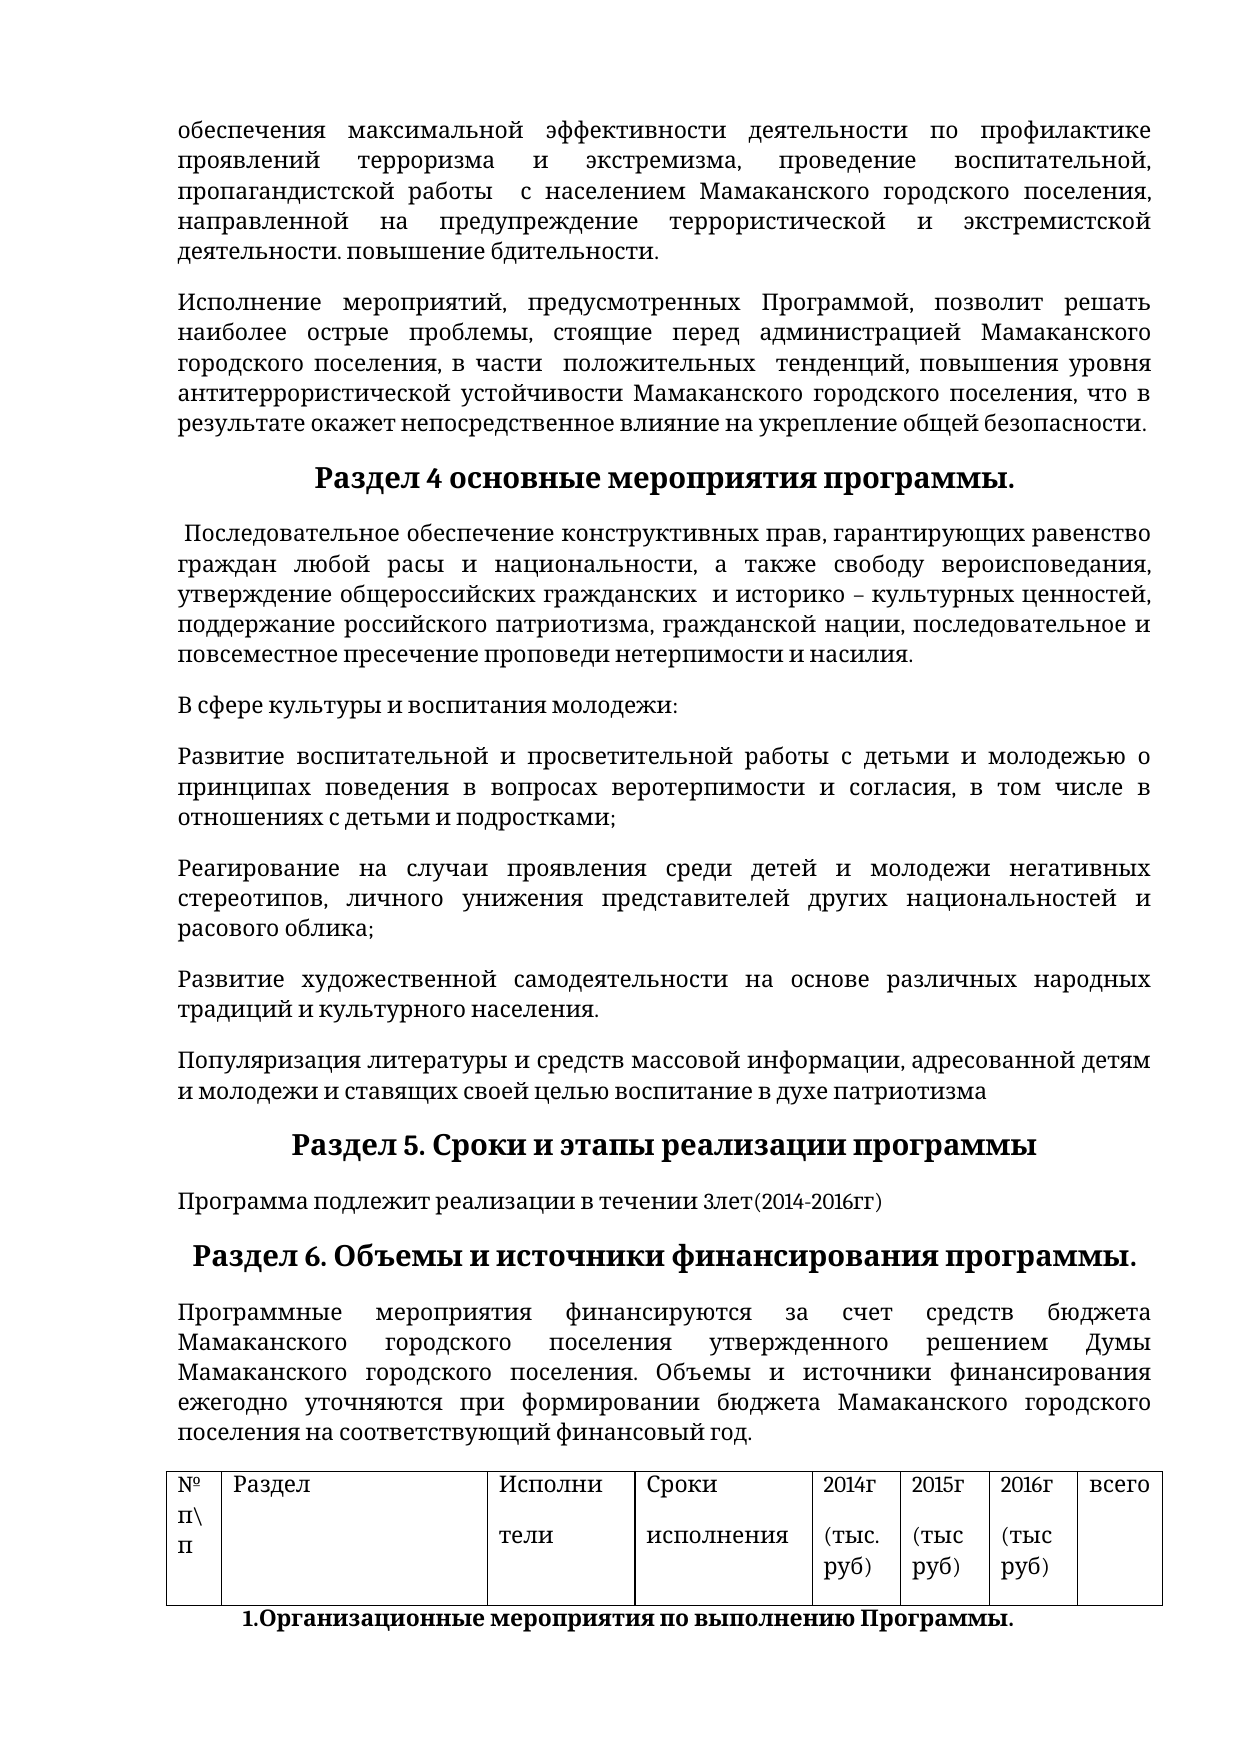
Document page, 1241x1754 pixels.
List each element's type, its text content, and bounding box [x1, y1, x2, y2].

table_header 2015г (тыс руб) [901, 1472, 989, 1604]
text Реагирование на случаи проявления среди детей и молодежи негативных стереотипов, личного унижения представителей других национальностей и расового облика; [177, 856, 1152, 942]
text Программа подлежит реализации в течении 3лет(2014-2016гг) [177, 1189, 1152, 1215]
table_header №п\п [167, 1472, 221, 1604]
table_header 2016г (тыс руб) [990, 1472, 1077, 1604]
table_header всего [1078, 1472, 1162, 1604]
table_header Сроки исполнения [636, 1472, 812, 1604]
text Развитие воспитательной и просветительной работы с детьми и молодежью о принципах поведения в вопросах веротерпимости и согласия, в том числе в отношениях с детьми и подростками; [177, 744, 1152, 831]
text Раздел 4 основные мероприятия программы. [177, 462, 1152, 495]
text В сфере культуры и воспитания молодежи: [177, 693, 1152, 719]
text Программные мероприятия финансируются за счет средств бюджета Мамаканского городского поселения утвержденного решением Думы Мамаканского городского поселения. Объемы и источники финансирования ежегодно уточняются при формировании бюджета Мамаканского городского поселения на соответствующий финансовый год. [177, 1299, 1152, 1447]
table_header 2014г (тыс.руб) [813, 1472, 900, 1604]
table_header Раздел [222, 1472, 487, 1604]
text 1.Организационные мероприятия по выполнению Программы. [177, 1606, 1152, 1632]
text Раздел 6. Объемы и источники финансирования программы. [177, 1240, 1152, 1273]
text Исполнение мероприятий, предусмотренных Программой, позволит решать наиболее острые проблемы, стоящие перед администрацией Мамаканского городского поселения, в части положительных тенденций, повышения уровня антитеррористической устойчивости Мамаканского городского поселения, что в результате окажет непосредственное влияние на укрепление общей безопасности. [177, 290, 1152, 437]
table_header Исполни тели [488, 1472, 634, 1604]
text Популяризация литературы и средств массовой информации, адресованной детям и молодежи и ставящих своей целью воспитание в духе патриотизма [177, 1048, 1152, 1105]
text Последовательное обеспечение конструктивных прав, гарантирующих равенство граждан любой расы и национальности, а также свободу вероисповедания, утверждение общероссийских гражданских и историко – культурных ценностей, поддержание российского патриотизма, гражданской нации, последовательное и повсеместное пресечение проповеди нетерпимости и насилия. [177, 521, 1152, 668]
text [177, 118, 1152, 265]
text Раздел 5. Сроки и этапы реализации программы [177, 1129, 1152, 1163]
text Развитие художественной самодеятельности на основе различных народных традиций и культурного населения. [177, 967, 1152, 1024]
